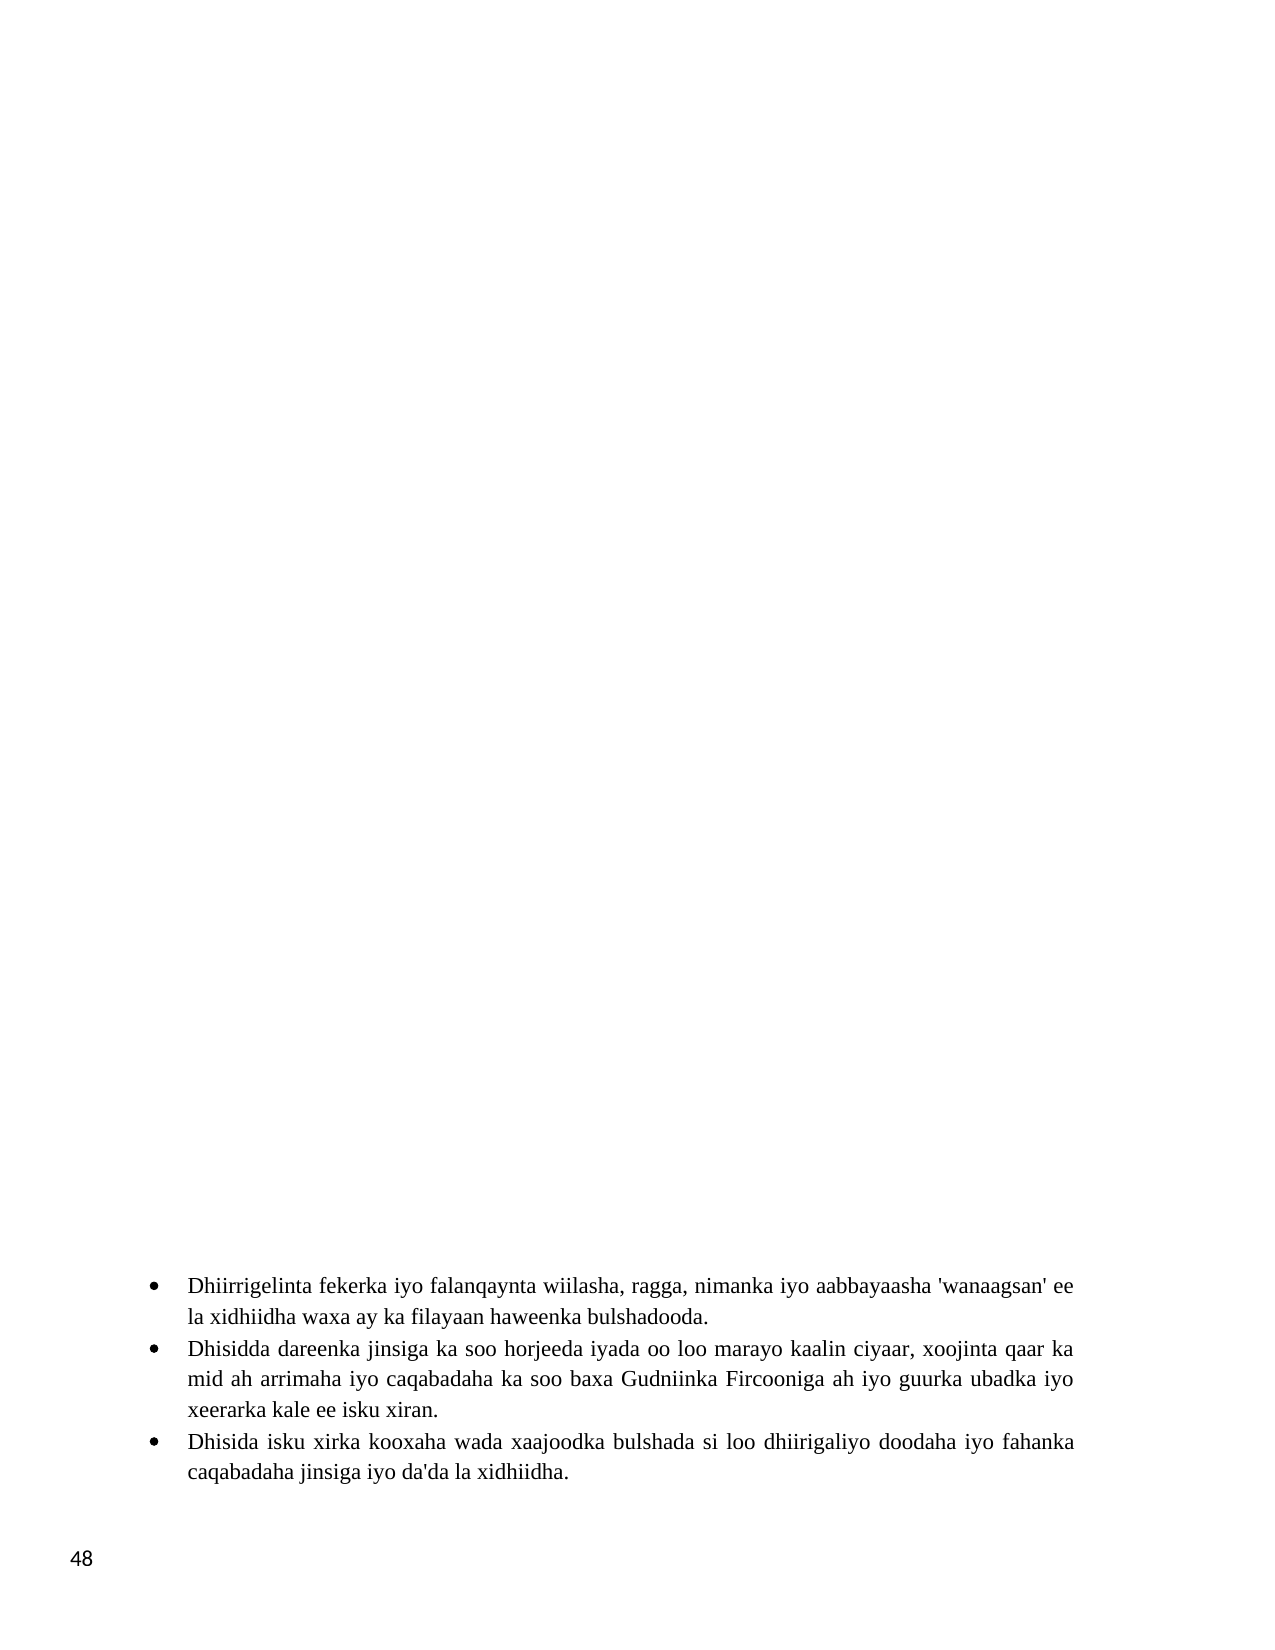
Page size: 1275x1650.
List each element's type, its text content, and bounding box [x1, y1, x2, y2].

list Dhisidda dareenka jinsiga ka soo horjeeda iyada oo loo marayo kaalin ciyaar, xoojinta qaar ka mid ah arrimaha iyo caqabadaha ka soo baxa Gudniinka Fircooniga ah iyo guurka ubadka iyo xeerarka kale ee isku xiran. [150, 1335, 1076, 1422]
list Dhiirrigelinta fekerka iyo falanqaynta wiilasha, ragga, nimanka iyo aabbayaasha 'wanaagsan' ee la xidhiidha waxa ay ka filayaan haweenka bulshadooda. [150, 1273, 1076, 1329]
list Dhisida isku xirka kooxaha wada xaajoodka bulshada si loo dhiirigaliyo doodaha iyo fahanka caqabadaha jinsiga iyo da'da la xidhiidha. [150, 1428, 1076, 1485]
